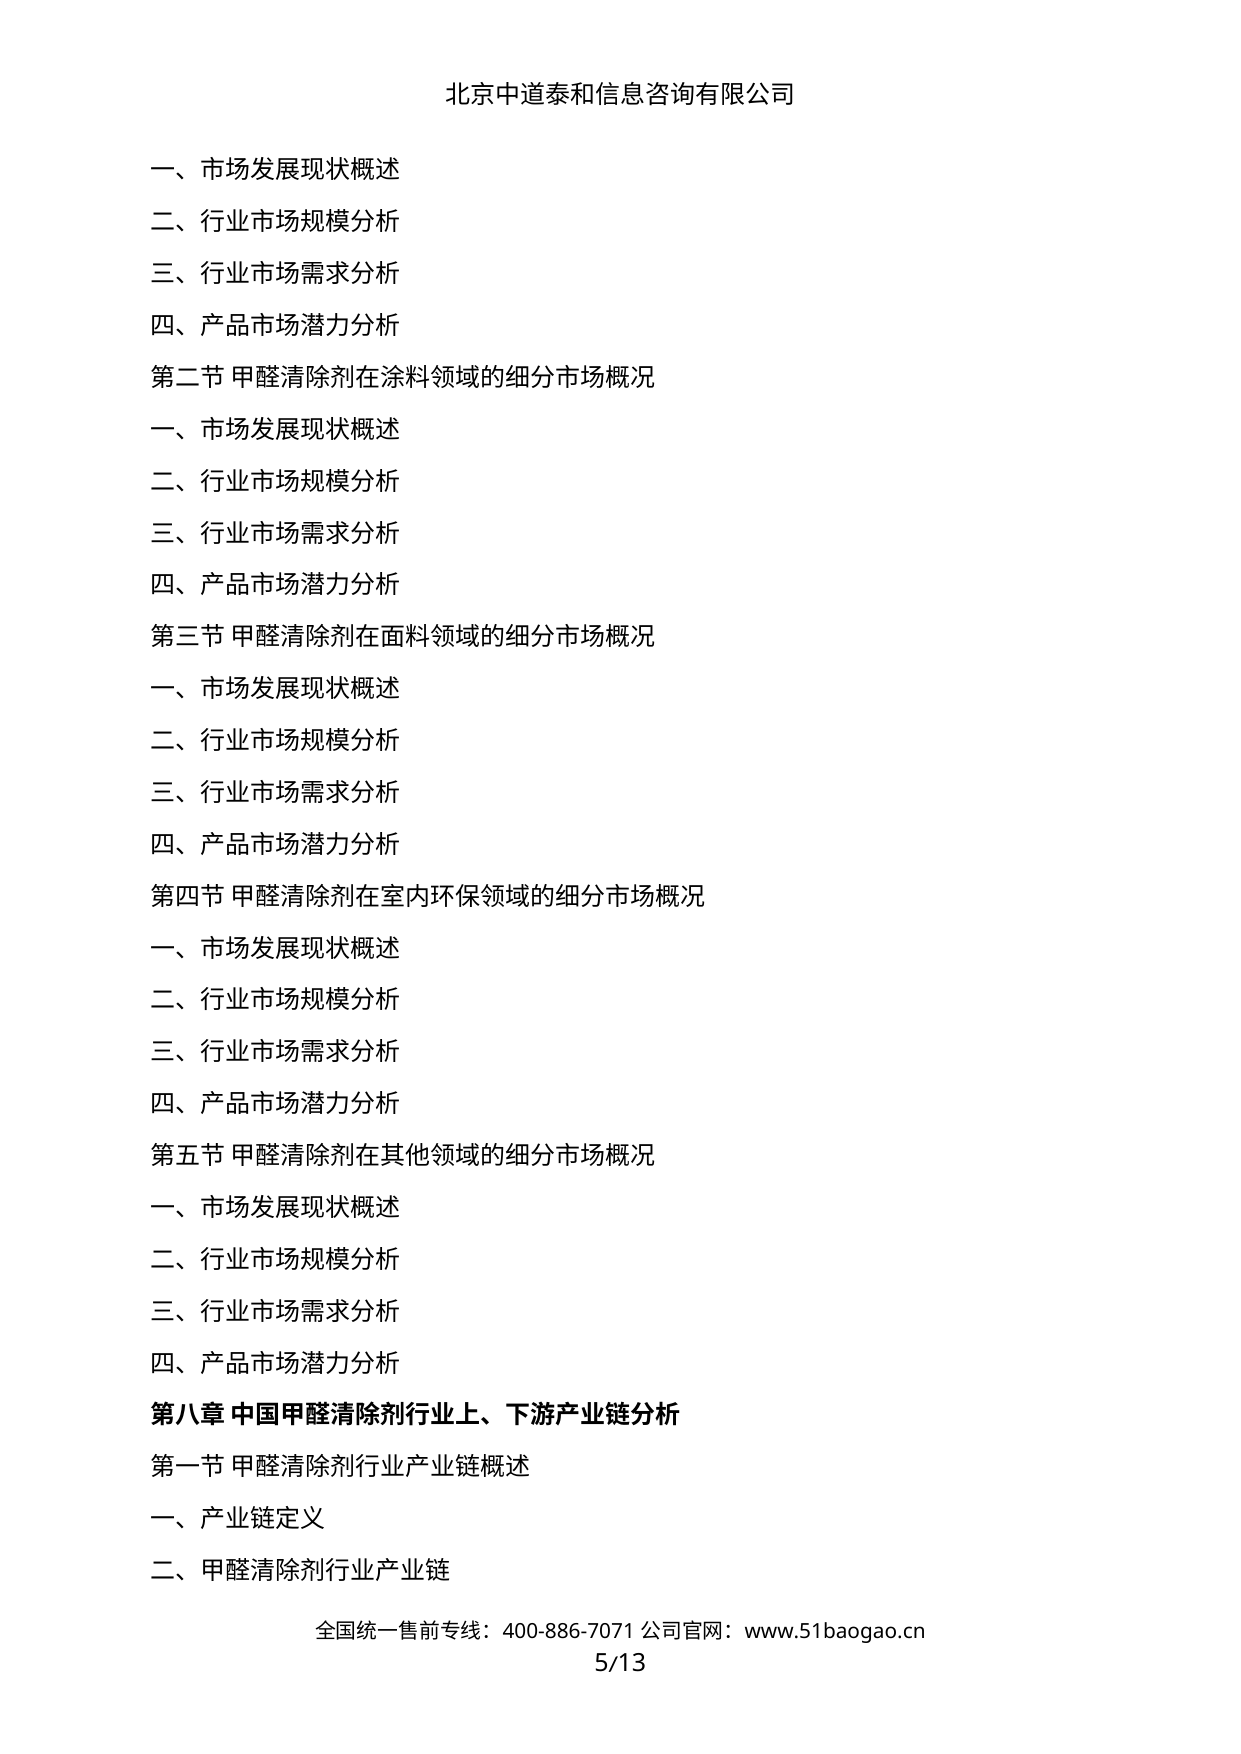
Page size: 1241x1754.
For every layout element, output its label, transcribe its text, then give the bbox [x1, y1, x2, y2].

text 二、行业市场规模分析 [150, 980, 1090, 1016]
text 一、市场发展现状概述 [150, 409, 1090, 446]
text 二、行业市场规模分析 [150, 721, 1090, 757]
text 第二节 甲醛清除剂在涂料领域的细分市场概况 [150, 357, 1090, 394]
text 一、市场发展现状概述 [150, 1187, 1090, 1224]
text 四、产品市场潜力分析 [150, 1084, 1090, 1120]
text 二、行业市场规模分析 [150, 1239, 1090, 1276]
text 第五节 甲醛清除剂在其他领域的细分市场概况 [150, 1136, 1090, 1172]
text 二、行业市场规模分析 [150, 461, 1090, 497]
text 三、行业市场需求分析 [150, 1291, 1090, 1327]
text 第四节 甲醛清除剂在室内环保领域的细分市场概况 [150, 876, 1090, 912]
text 第八章 中国甲醛清除剂行业上、下游产业链分析 [150, 1395, 1090, 1431]
text 四、产品市场潜力分析 [150, 565, 1090, 601]
text 四、产品市场潜力分析 [150, 1343, 1090, 1379]
text 一、市场发展现状概述 [150, 928, 1090, 964]
text 四、产品市场潜力分析 [150, 306, 1090, 342]
text 一、产业链定义 [150, 1499, 1090, 1535]
text 三、行业市场需求分析 [150, 772, 1090, 809]
text 三、行业市场需求分析 [150, 254, 1090, 290]
text 第一节 甲醛清除剂行业产业链概述 [150, 1447, 1090, 1483]
text 第三节 甲醛清除剂在面料领域的细分市场概况 [150, 617, 1090, 653]
text 三、行业市场需求分析 [150, 1032, 1090, 1068]
text 二、行业市场规模分析 [150, 202, 1090, 238]
text 一、市场发展现状概述 [150, 150, 1090, 186]
text 二、甲醛清除剂行业产业链 [150, 1551, 1090, 1587]
text 一、市场发展现状概述 [150, 669, 1090, 705]
text 三、行业市场需求分析 [150, 513, 1090, 549]
text 四、产品市场潜力分析 [150, 824, 1090, 861]
